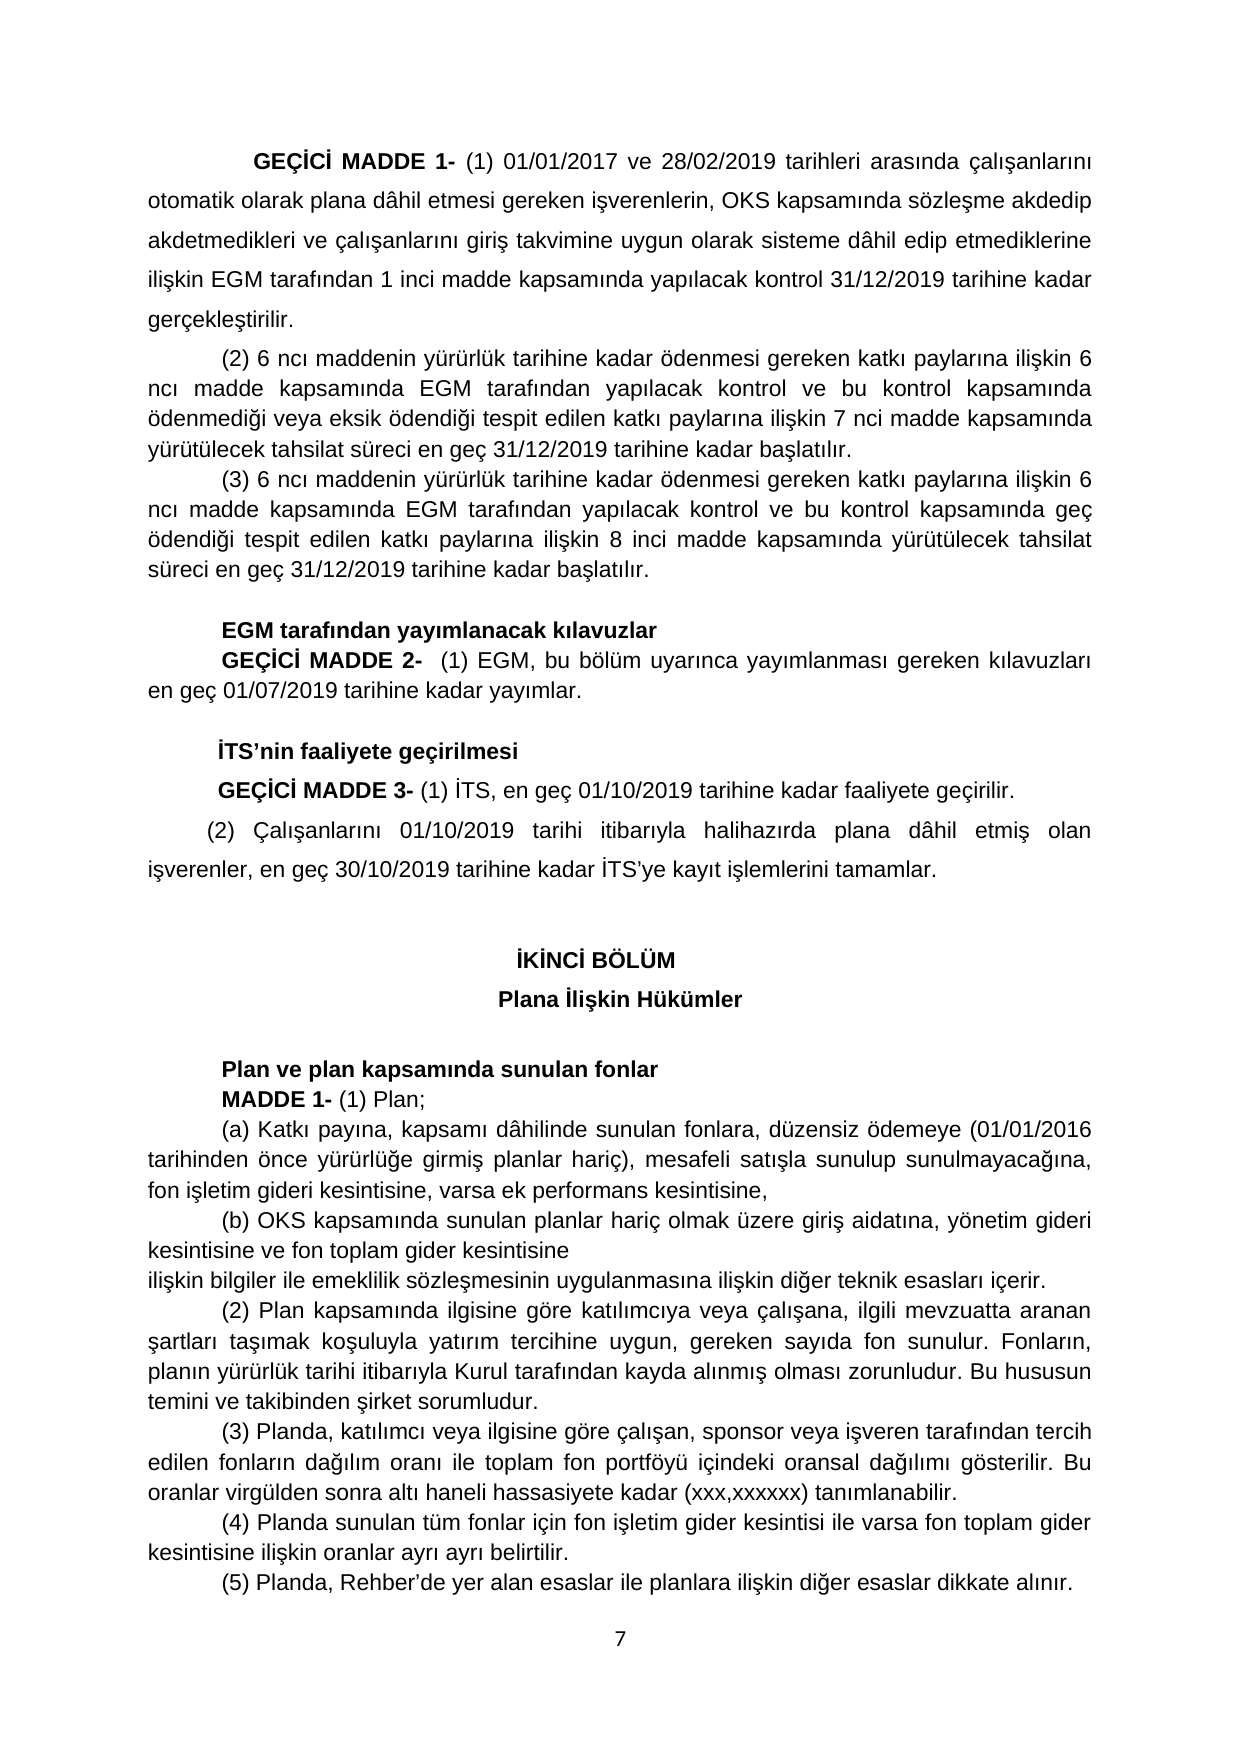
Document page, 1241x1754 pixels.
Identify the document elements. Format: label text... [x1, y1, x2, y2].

text İTS’nin faaliyete geçirilmesi [148, 738, 1093, 764]
text (3) Planda, katılımcı veya ilgisine göre çalışan, sponsor veya işveren tarafından tercih edilen fonların dağılım oranı ile toplam fon portföyü içindeki oransal dağılımı gösterilir. Bu oranlar virgülden sonra altı haneli hassasiyete kadar (xxx,xxxxxx) tanımlanabilir. [148, 1418, 1093, 1505]
text (b) OKS kapsamında sunulan planlar hariç olmak üzere giriş aidatına, yönetim gideri kesintisine ve fon toplam gider kesintisine [148, 1207, 1093, 1263]
text (a) Katkı payına, kapsamı dâhilinde sunulan fonlara, düzensiz ödemeye (01/01/2016 tarihinden önce yürürlüğe girmiş planlar hariç), mesafeli satışla sunulup sunulmayacağına, fon işletim gideri kesintisine, varsa ek performans kesintisine, [148, 1116, 1093, 1203]
text GEÇİCİ MADDE 3- (1) İTS, en geç 01/10/2019 tarihine kadar faaliyete geçirilir. [148, 777, 1093, 803]
text (2) 6 ncı maddenin yürürlük tarihine kadar ödenmesi gereken katkı paylarına ilişkin 6 ncı madde kapsamında EGM tarafından yapılacak kontrol ve bu kontrol kapsamında ödenmediği veya eksik ödendiği tespit edilen katkı paylarına ilişkin 7 nci madde kapsamında yürütülecek tahsilat süreci en geç 31/12/2019 tarihine kadar başlatılır. [148, 345, 1093, 462]
text İKİNCİ BÖLÜM [443, 947, 1093, 973]
text (2) Çalışanlarını 01/10/2019 tarihi itibarıyla halihazırda plana dâhil etmiş olan işverenler, en geç 30/10/2019 tarihine kadar İTS’ye kayıt işlemlerini tamamlar. [148, 817, 1093, 882]
text (4) Planda sunulan tüm fonlar için fon işletim gider kesintisi ile varsa fon toplam gider kesintisine ilişkin oranlar ayrı ayrı belirtilir. [148, 1509, 1093, 1566]
text Plana İlişkin Hükümler [148, 986, 1093, 1012]
text GEÇİCİ MADDE 1- (1) 01/01/2017 ve 28/02/2019 tarihleri arasında çalışanlarını otomatik olarak plana dâhil etmesi gereken işverenlerin, OKS kapsamında sözleşme akdedip akdetmedikleri ve çalışanlarını giriş takvimine uygun olarak sisteme dâhil edip etmediklerine ilişkin EGM tarafından 1 inci madde kapsamında yapılacak kontrol 31/12/2019 tarihine kadar gerçekleştirilir. [148, 148, 1093, 332]
text (3) 6 ncı maddenin yürürlük tarihine kadar ödenmesi gereken katkı paylarına ilişkin 6 ncı madde kapsamında EGM tarafından yapılacak kontrol ve bu kontrol kapsamında geç ödendiği tespit edilen katkı paylarına ilişkin 8 inci madde kapsamında yürütülecek tahsilat süreci en geç 31/12/2019 tarihine kadar başlatılır. [148, 466, 1093, 583]
text EGM tarafından yayımlanacak kılavuzlar [148, 617, 1093, 643]
text (2) Plan kapsamında ilgisine göre katılımcıya veya çalışana, ilgili mevzuatta aranan şartları taşımak koşuluyla yatırım tercihine uygun, gereken sayıda fon sunulur. Fonların, planın yürürlük tarihi itibarıyla Kurul tarafından kayda alınmış olması zorunludur. Bu hususun temini ve takibinden şirket sorumludur. [148, 1297, 1093, 1414]
text Plan ve plan kapsamında sunulan fonlar [148, 1056, 1093, 1082]
text GEÇİCİ MADDE 2- (1) EGM, bu bölüm uyarınca yayımlanması gereken kılavuzları en geç 01/07/2019 tarihine kadar yayımlar. [148, 647, 1093, 704]
text MADDE 1- (1) Plan; [148, 1086, 1093, 1112]
text ilişkin bilgiler ile emeklilik sözleşmesinin uygulanmasına ilişkin diğer teknik esasları içerir. [148, 1267, 1093, 1294]
text (5) Planda, Rehber’de yer alan esaslar ile planlara ilişkin diğer esaslar dikkate alınır. [148, 1569, 1093, 1596]
